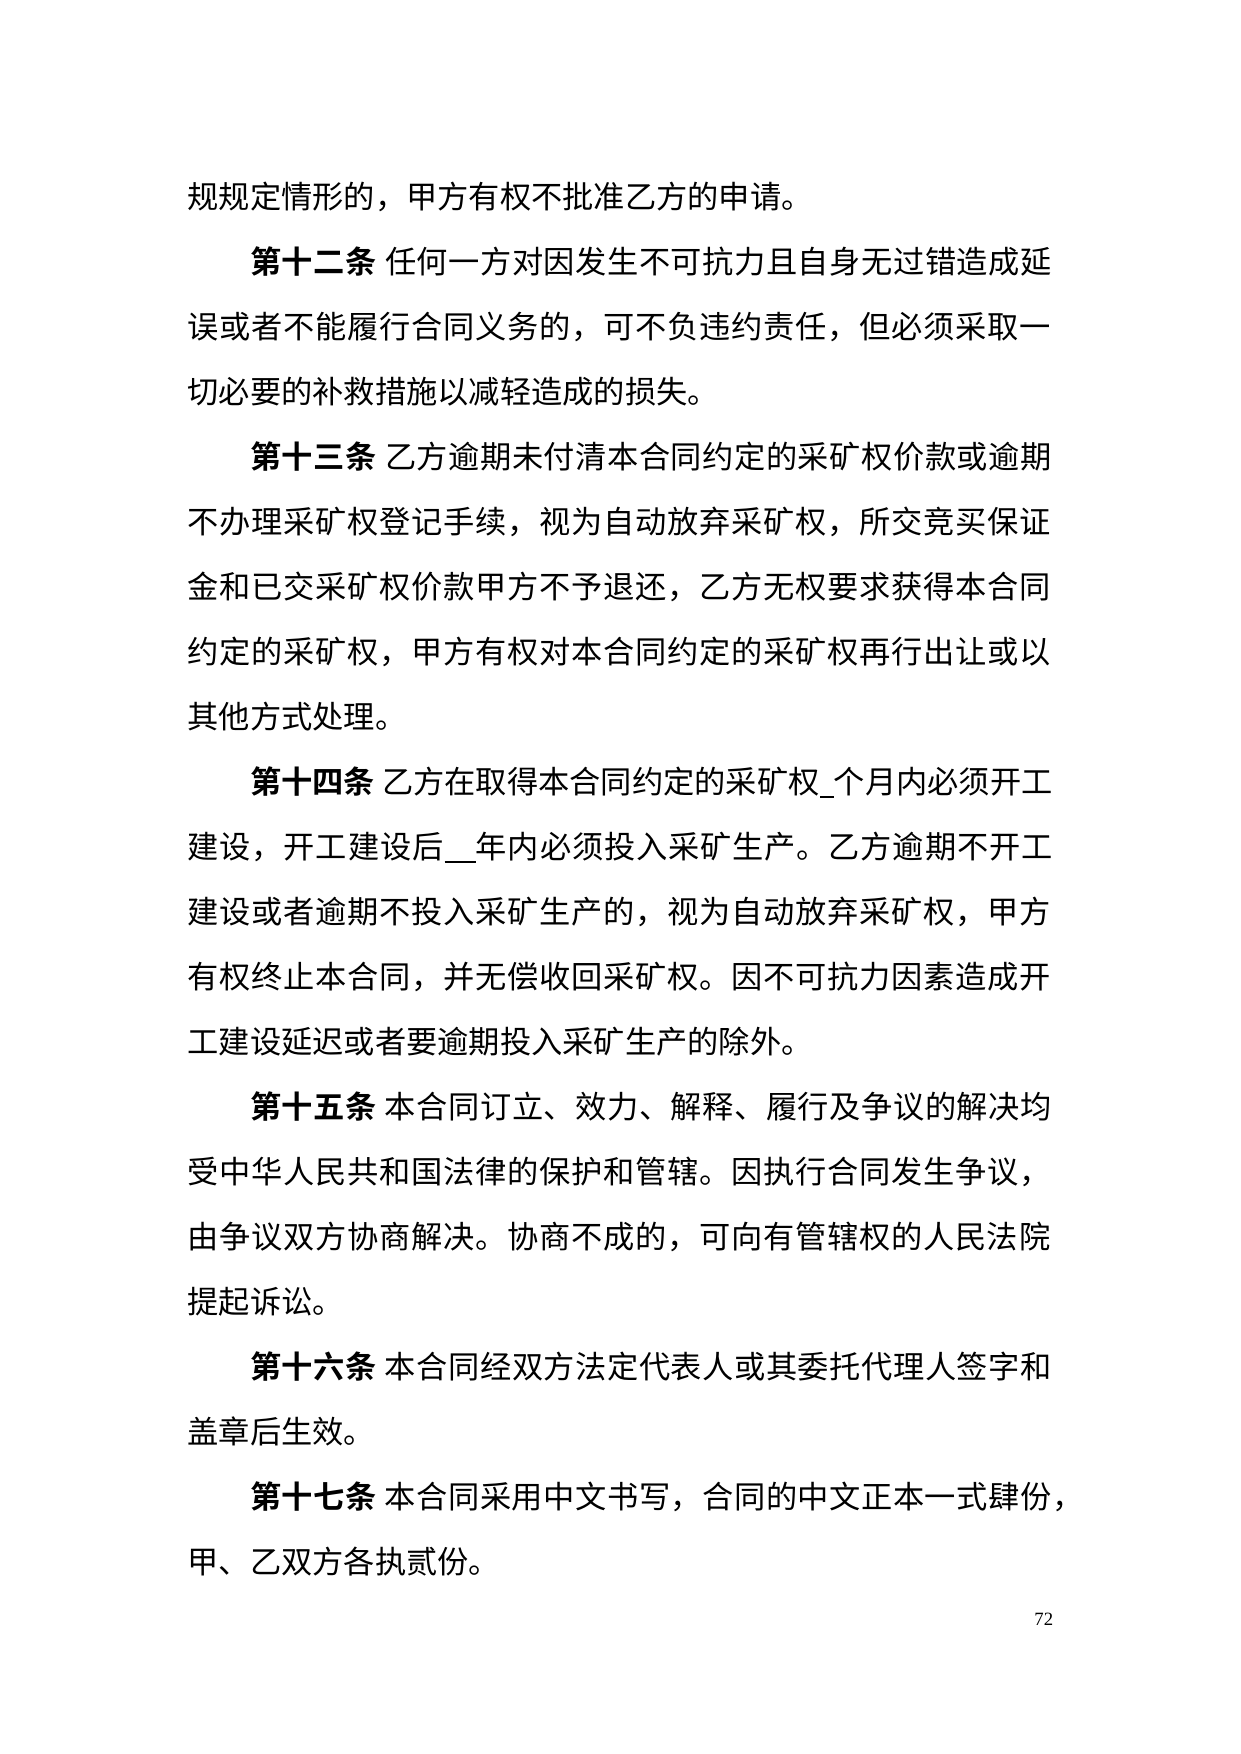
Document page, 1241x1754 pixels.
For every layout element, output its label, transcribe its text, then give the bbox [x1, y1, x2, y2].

text 第十四条 乙方在取得本合同约定的采矿权 个月内必须开工建设，开工建设后 年内必须投入采矿生产。乙方逾期不开工建设或者逾期不投入采矿生产的，视为自动放弃采矿权，甲方有权终止本合同，并无偿收回采矿权。因不可抗力因素造成开工建设延迟或者要逾期投入采矿生产的除外。 [187, 747, 1053, 1072]
text 第十七条 本合同采用中文书写，合同的中文正本一式肆份，甲、乙双方各执贰份。 [187, 1462, 1053, 1592]
text 第十五条 本合同订立、效力、解释、履行及争议的解决均受中华人民共和国法律的保护和管辖。因执行合同发生争议，由争议双方协商解决。协商不成的，可向有管辖权的人民法院提起诉讼。 [187, 1072, 1053, 1332]
text 第十二条 任何一方对因发生不可抗力且自身无过错造成延误或者不能履行合同义务的，可不负违约责任，但必须采取一切必要的补救措施以减轻造成的损失。 [187, 227, 1053, 422]
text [187, 162, 1053, 227]
text 第十三条 乙方逾期未付清本合同约定的采矿权价款或逾期不办理采矿权登记手续，视为自动放弃采矿权，所交竞买保证金和已交采矿权价款甲方不予退还，乙方无权要求获得本合同约定的采矿权，甲方有权对本合同约定的采矿权再行出让或以其他方式处理。 [187, 422, 1053, 747]
text 第十六条 本合同经双方法定代表人或其委托代理人签字和盖章后生效。 [187, 1332, 1053, 1462]
